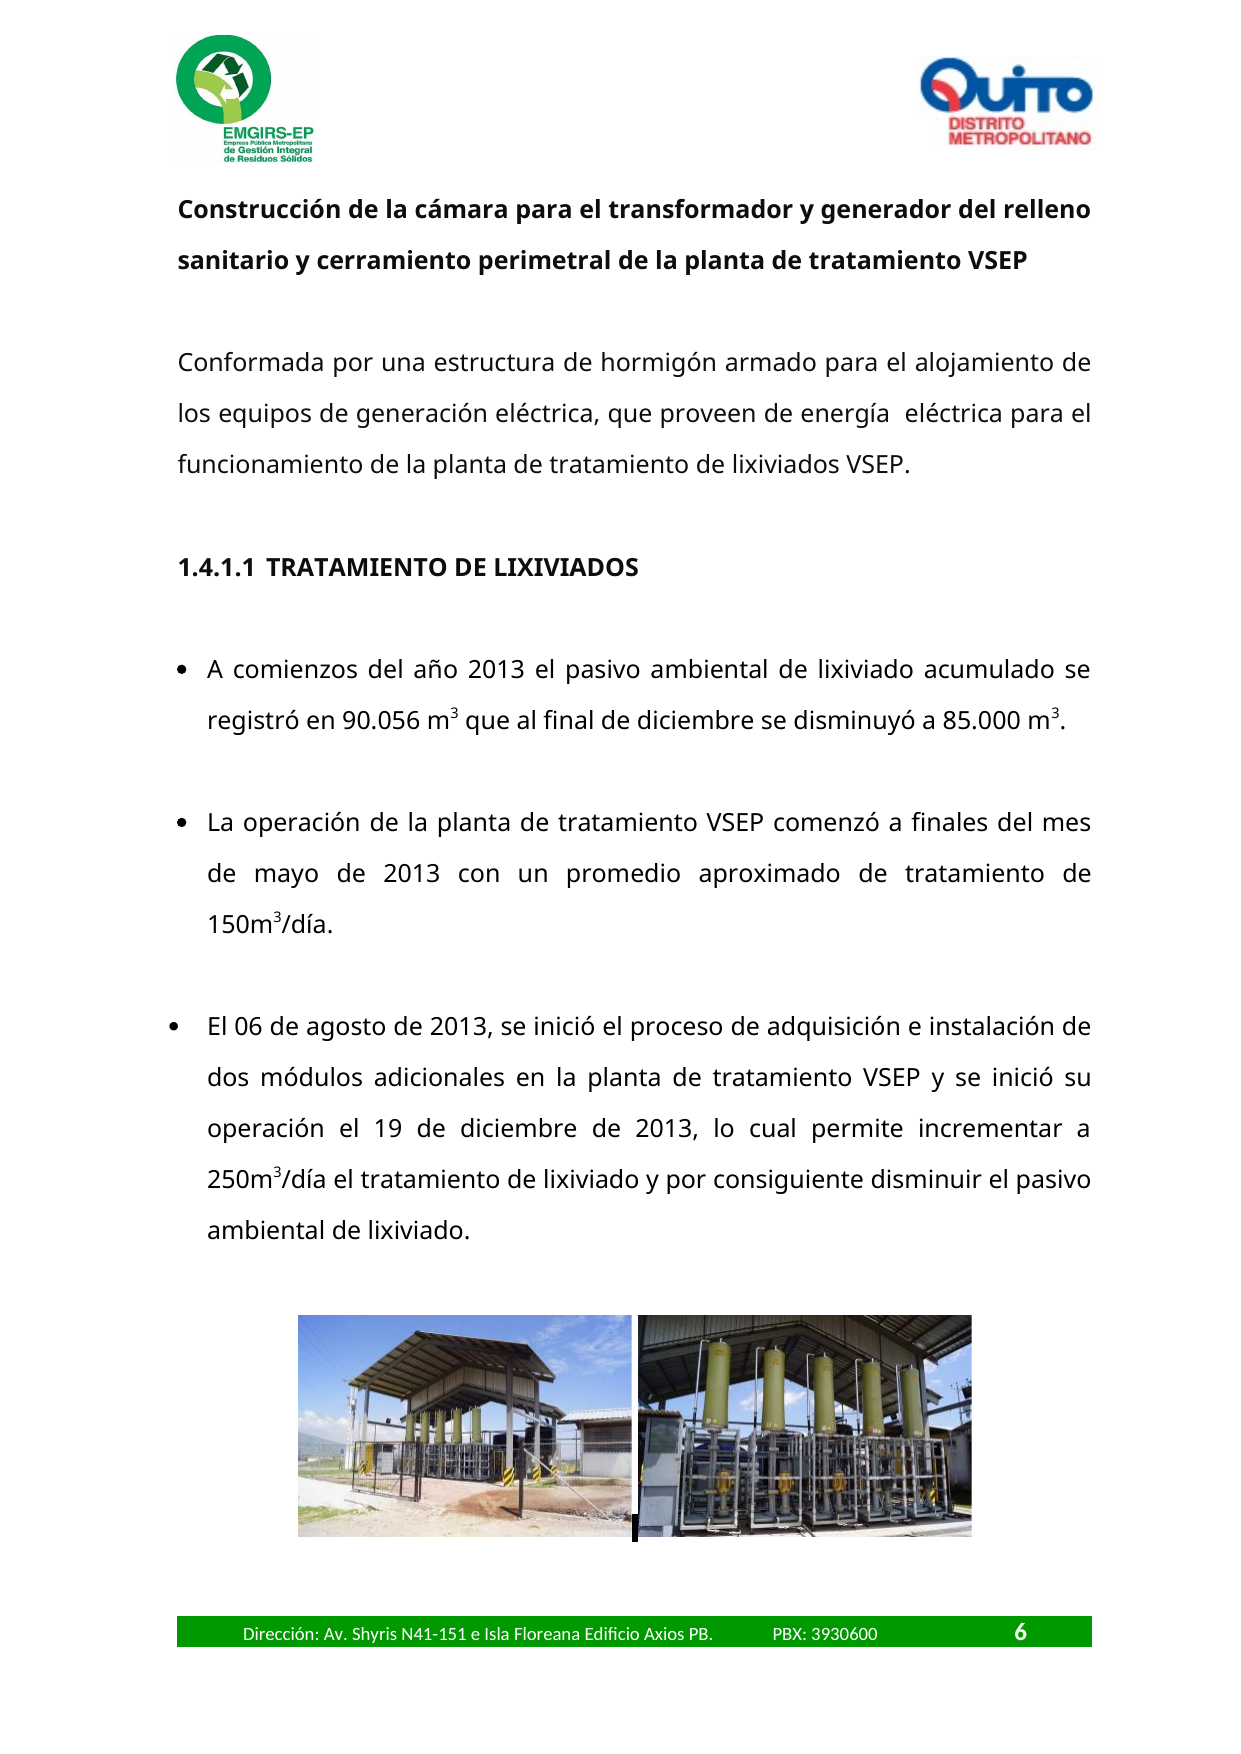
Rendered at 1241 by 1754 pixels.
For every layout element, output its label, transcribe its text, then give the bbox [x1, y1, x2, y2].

picture [172, 35, 315, 163]
list TRATAMIENTO DE LIXIVIADOS [177, 549, 1092, 583]
picture [638, 1315, 972, 1537]
picture [298, 1315, 632, 1537]
list A comienzos del año 2013 el pasivo ambiental de lixiviado acumulado se registró en 90.056 m3 que al final de diciembre se disminuyó a 85.000 m3. [177, 651, 1092, 736]
text Conformada por una estructura de hormigón armado para el alojamiento de los equipos de generación eléctrica, que proveen de energía eléctrica para el funcionamiento de la planta de tratamiento de lixiviados VSEP. [177, 345, 1092, 481]
picture [916, 56, 1102, 150]
list El 06 de agosto de 2013, se inició el proceso de adquisición e instalación de dos módulos adicionales en la planta de tratamiento VSEP y se inició su operación el 19 de diciembre de 2013, lo cual permite incrementar a 250m3/día el tratamiento de lixiviado y por consiguiente disminuir el pasivo ambiental de lixiviado. [169, 1009, 1092, 1247]
list La operación de la planta de tratamiento VSEP comenzó a finales del mes de mayo de 2013 con un promedio aproximado de tratamiento de 150m3/día. [177, 804, 1092, 941]
text Construcción de la cámara para el transformador y generador del relleno sanitario y cerramiento perimetral de la planta de tratamiento VSEP [177, 192, 1092, 277]
